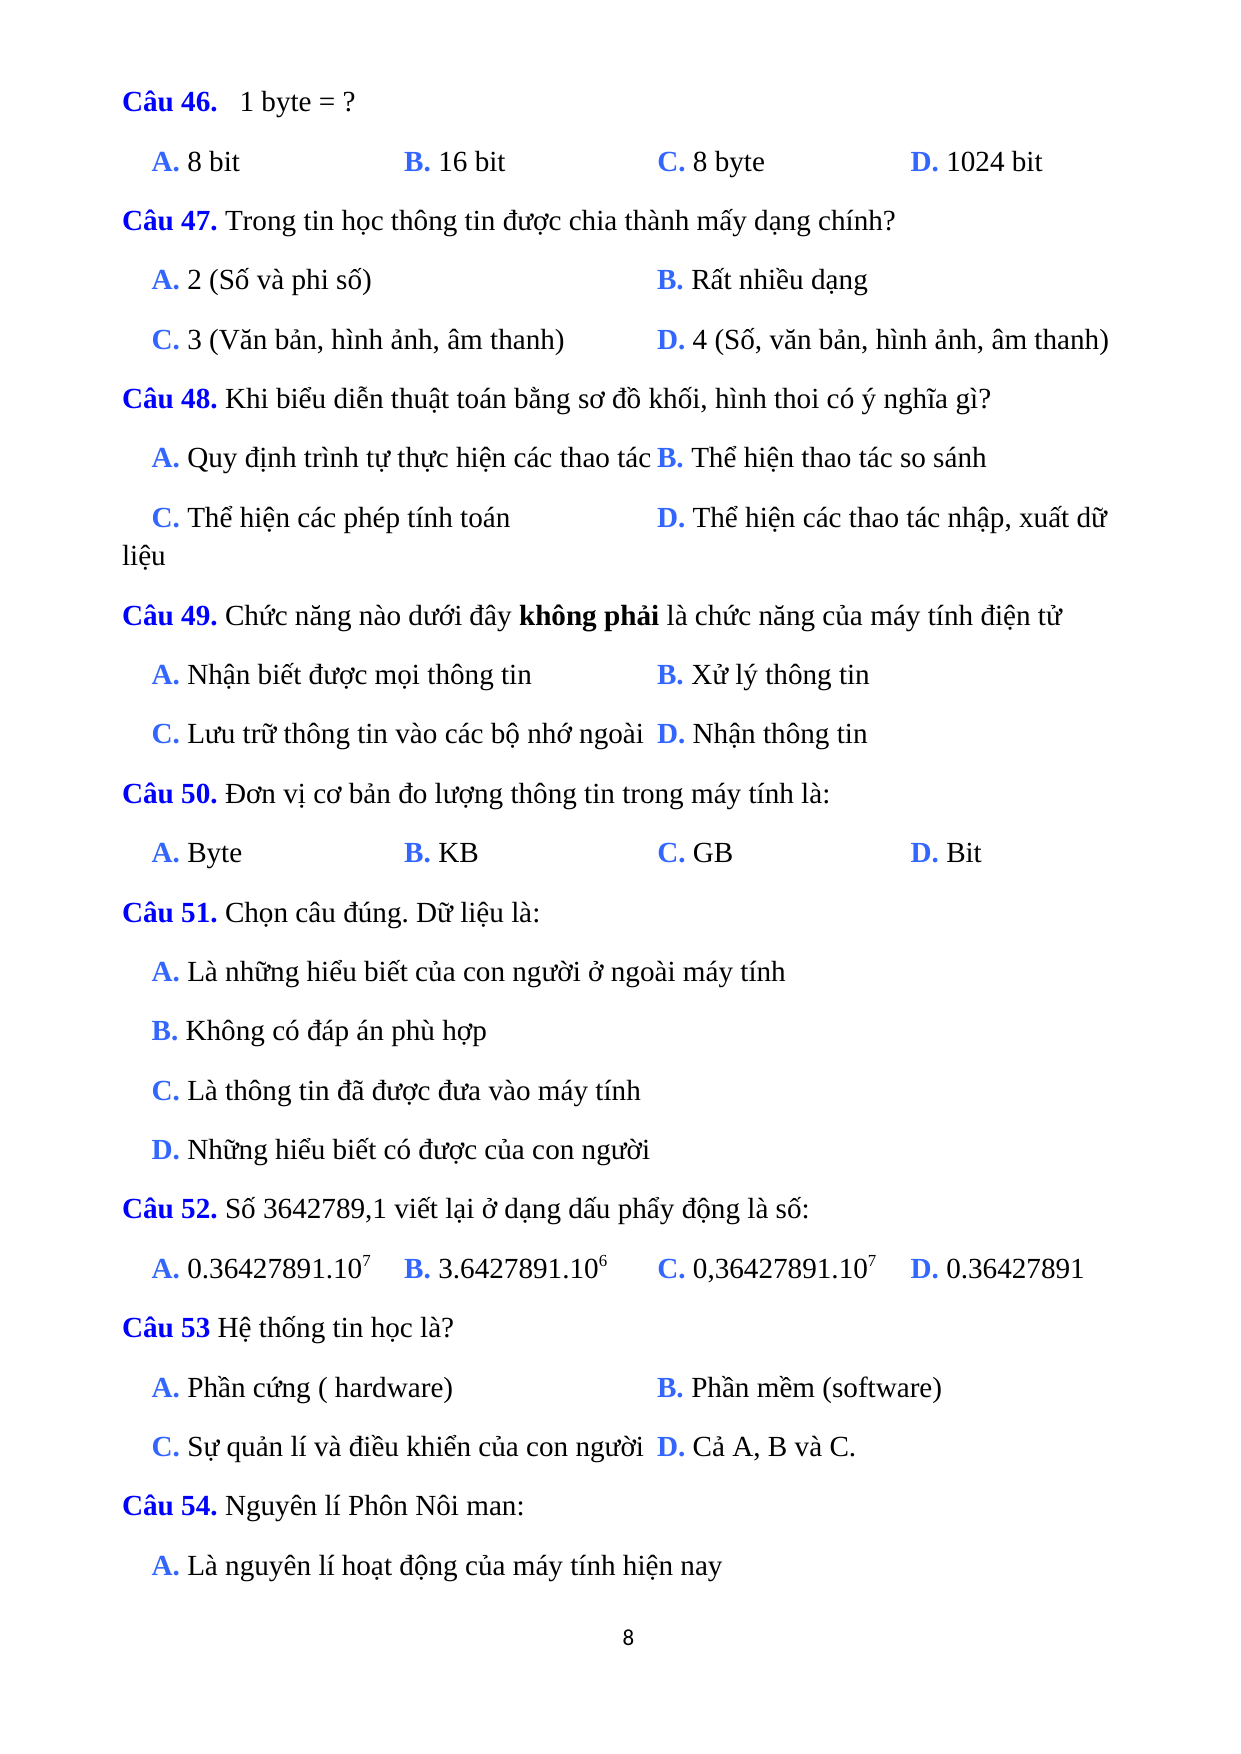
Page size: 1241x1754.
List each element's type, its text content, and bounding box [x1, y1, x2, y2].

text Câu 52. Số 3642789,1 viết lại ở dạng dấu phẩy động là số: [122, 1192, 1134, 1225]
text C. Sự quản lí và điều khiển của con người D. Cả A, B và C. [122, 1429, 1134, 1463]
text A. Quy định trình tự thực hiện các thao tác B. Thể hiện thao tác so sánh [122, 441, 1134, 474]
text Câu 49. Chức năng nào dưới đây không phải là chức năng của máy tính điện tử [122, 598, 1134, 631]
text B. Không có đáp án phù hợp [122, 1013, 1134, 1047]
text Câu 47. Trong tin học thông tin được chia thành mấy dạng chính? [122, 203, 1134, 237]
text A. Là những hiểu biết của con người ở ngoài máy tính [122, 954, 1134, 988]
text C. Thể hiện các phép tính toán D. Thể hiện các thao tác nhập, xuất dữ liệu [122, 500, 1134, 572]
text A. 2 (Số và phi số) B. Rất nhiều dạng [122, 262, 1134, 296]
text Câu 48. Khi biểu diễn thuật toán bằng sơ đồ khối, hình thoi có ý nghĩa gì? [122, 381, 1134, 415]
text A. Là nguyên lí hoạt động của máy tính hiện nay [122, 1548, 1134, 1581]
text Câu 50. Đơn vị cơ bản đo lượng thông tin trong máy tính là: [122, 776, 1134, 809]
text A. Nhận biết được mọi thông tin B. Xử lý thông tin [122, 657, 1134, 691]
text A. Phần cứng ( hardware) B. Phần mềm (software) [122, 1370, 1134, 1403]
text A. 0.36427891.107 B. 3.6427891.106 C. 0,36427891.107 D. 0.36427891 [122, 1251, 1134, 1284]
text D. Những hiểu biết có được của con người [122, 1132, 1134, 1166]
text C. Là thông tin đã được đưa vào máy tính [122, 1073, 1134, 1106]
text Câu 54. Nguyên lí Phôn Nôi man: [122, 1488, 1134, 1522]
text Câu 53 Hệ thống tin học là? [122, 1310, 1134, 1344]
text A. Byte B. KB C. GB D. Bit [122, 835, 1134, 869]
text Câu 51. Chọn câu đúng. Dữ liệu là: [122, 895, 1134, 928]
text C. Lưu trữ thông tin vào các bộ nhớ ngoài D. Nhận thông tin [122, 717, 1134, 750]
text A. 8 bit B. 16 bit C. 8 byte D. 1024 bit [122, 144, 1134, 177]
text C. 3 (Văn bản, hình ảnh, âm thanh) D. 4 (Số, văn bản, hình ảnh, âm thanh) [122, 322, 1134, 355]
text Câu 46. 1 byte = ? [122, 84, 1134, 118]
